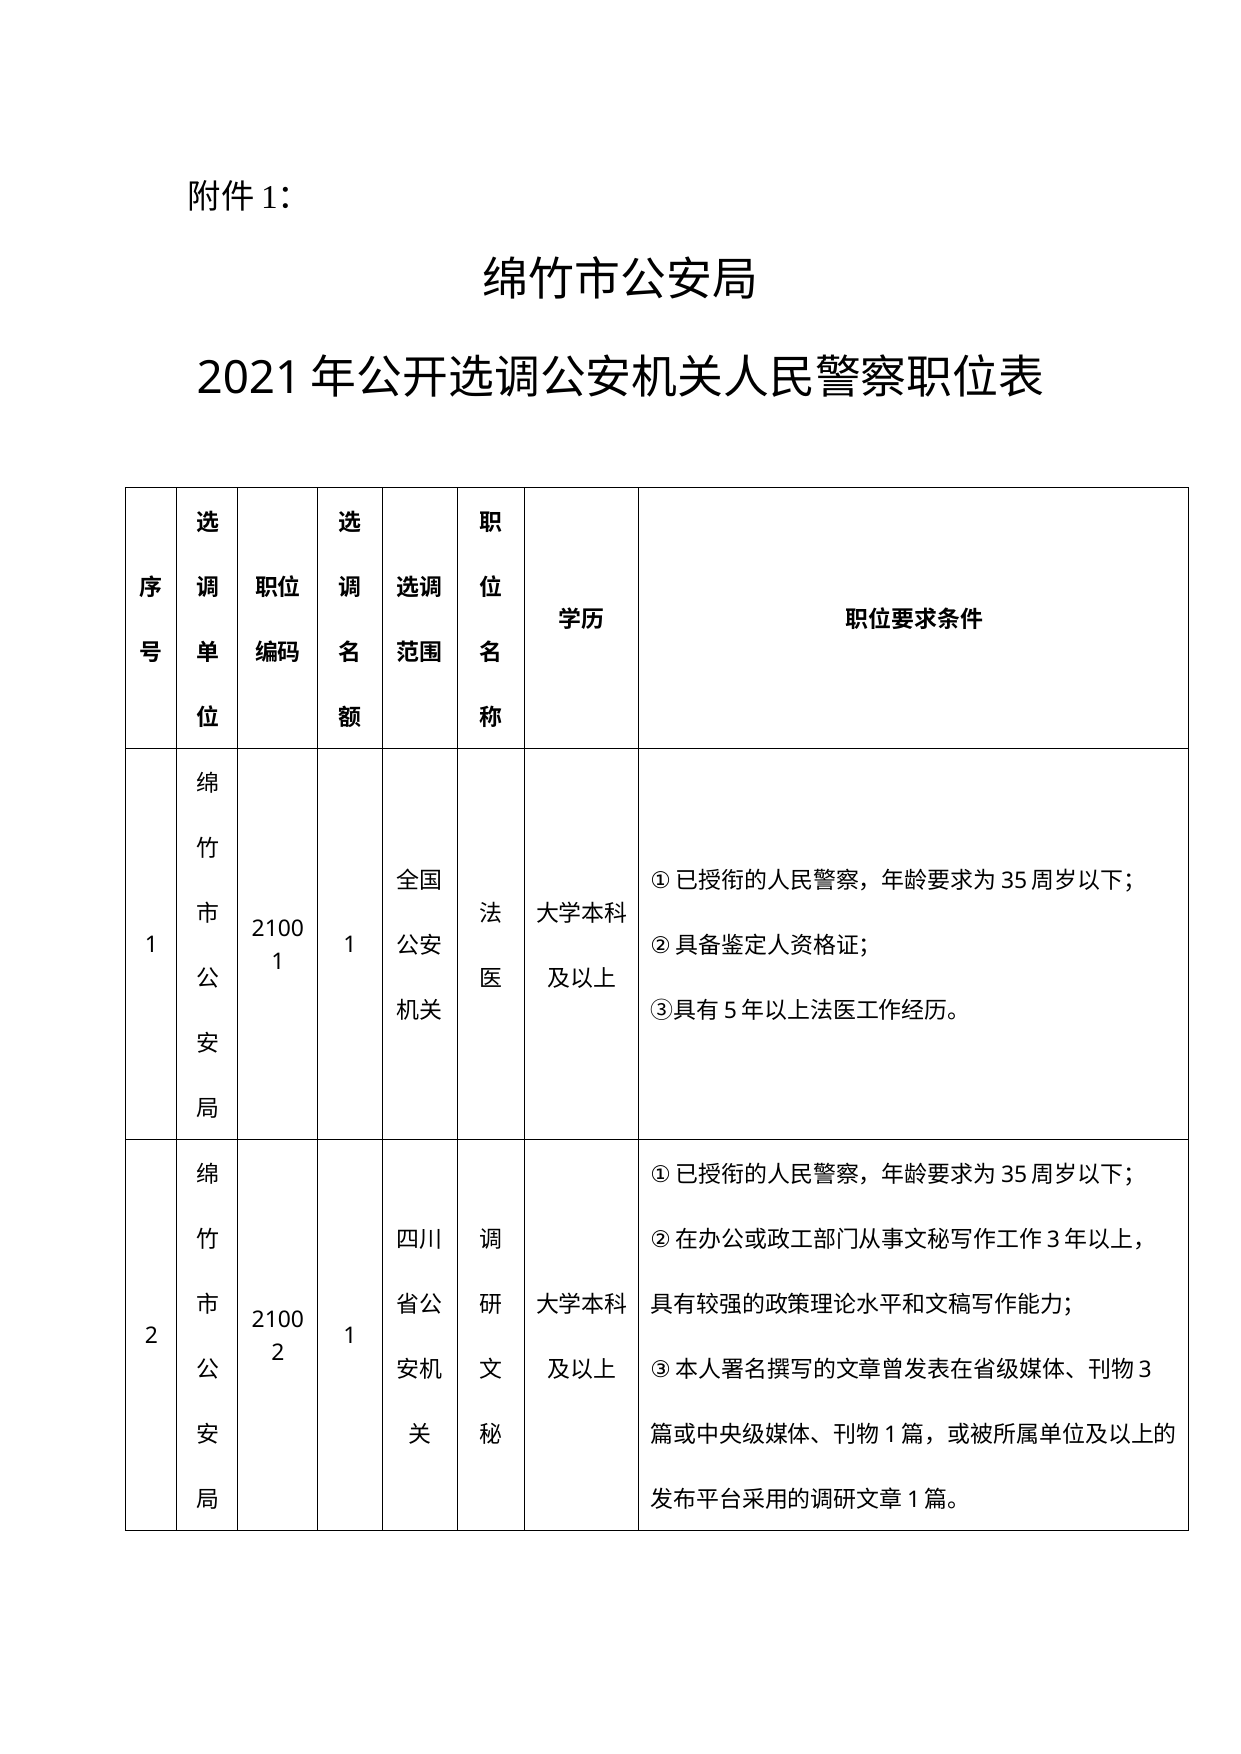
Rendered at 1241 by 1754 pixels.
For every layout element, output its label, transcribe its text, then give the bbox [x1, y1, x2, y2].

table_header 序号 [126, 488, 176, 748]
text 绵竹市公安局 [187, 227, 1053, 324]
table_cell 绵竹市公安局 [177, 1140, 237, 1530]
table_cell 绵竹市公安局 [177, 749, 237, 1139]
text 附件1： [187, 162, 1053, 227]
table_cell 2 [126, 1140, 176, 1530]
table_cell 法医 [458, 749, 524, 1139]
table_header 选调范围 [383, 488, 457, 748]
table_cell 大学本科及以上 [525, 1140, 638, 1530]
table_header 选调单位 [177, 488, 237, 748]
table_header 学历 [525, 488, 638, 748]
table_cell ①已授衔的人民警察，年龄要求为35周岁以下； ②具备鉴定人资格证； ③具有5年以上法医工作经历。 [639, 749, 1188, 1139]
table_cell 全国公安机关 [383, 749, 457, 1139]
table_header 职位编码 [238, 488, 317, 748]
text 2021年公开选调公安机关人民警察职位表 [187, 324, 1053, 422]
table_cell 1 [126, 749, 176, 1139]
table_cell 21002 [238, 1140, 317, 1530]
table_header 选调名额 [318, 488, 382, 748]
table_cell 大学本科及以上 [525, 749, 638, 1139]
table_cell 21001 [238, 749, 317, 1139]
table_cell ①已授衔的人民警察，年龄要求为35周岁以下； ②在办公或政工部门从事文秘写作工作3年以上，具有较强的政策理论水平和文稿写作能力； ③本人署名撰写的文章曾发表在省级媒体、刊物3篇或中央级媒体、刊物1篇，或被所属单位及以上的发布平台采用的调研文章1篇。 [639, 1140, 1188, 1530]
table_cell 1 [318, 1140, 382, 1530]
table_cell 调研文秘 [458, 1140, 524, 1530]
table_cell 四川省公安机关 [383, 1140, 457, 1530]
table_header 职位名称 [458, 488, 524, 748]
table_cell 1 [318, 749, 382, 1139]
table_header 职位要求条件 [639, 488, 1188, 748]
